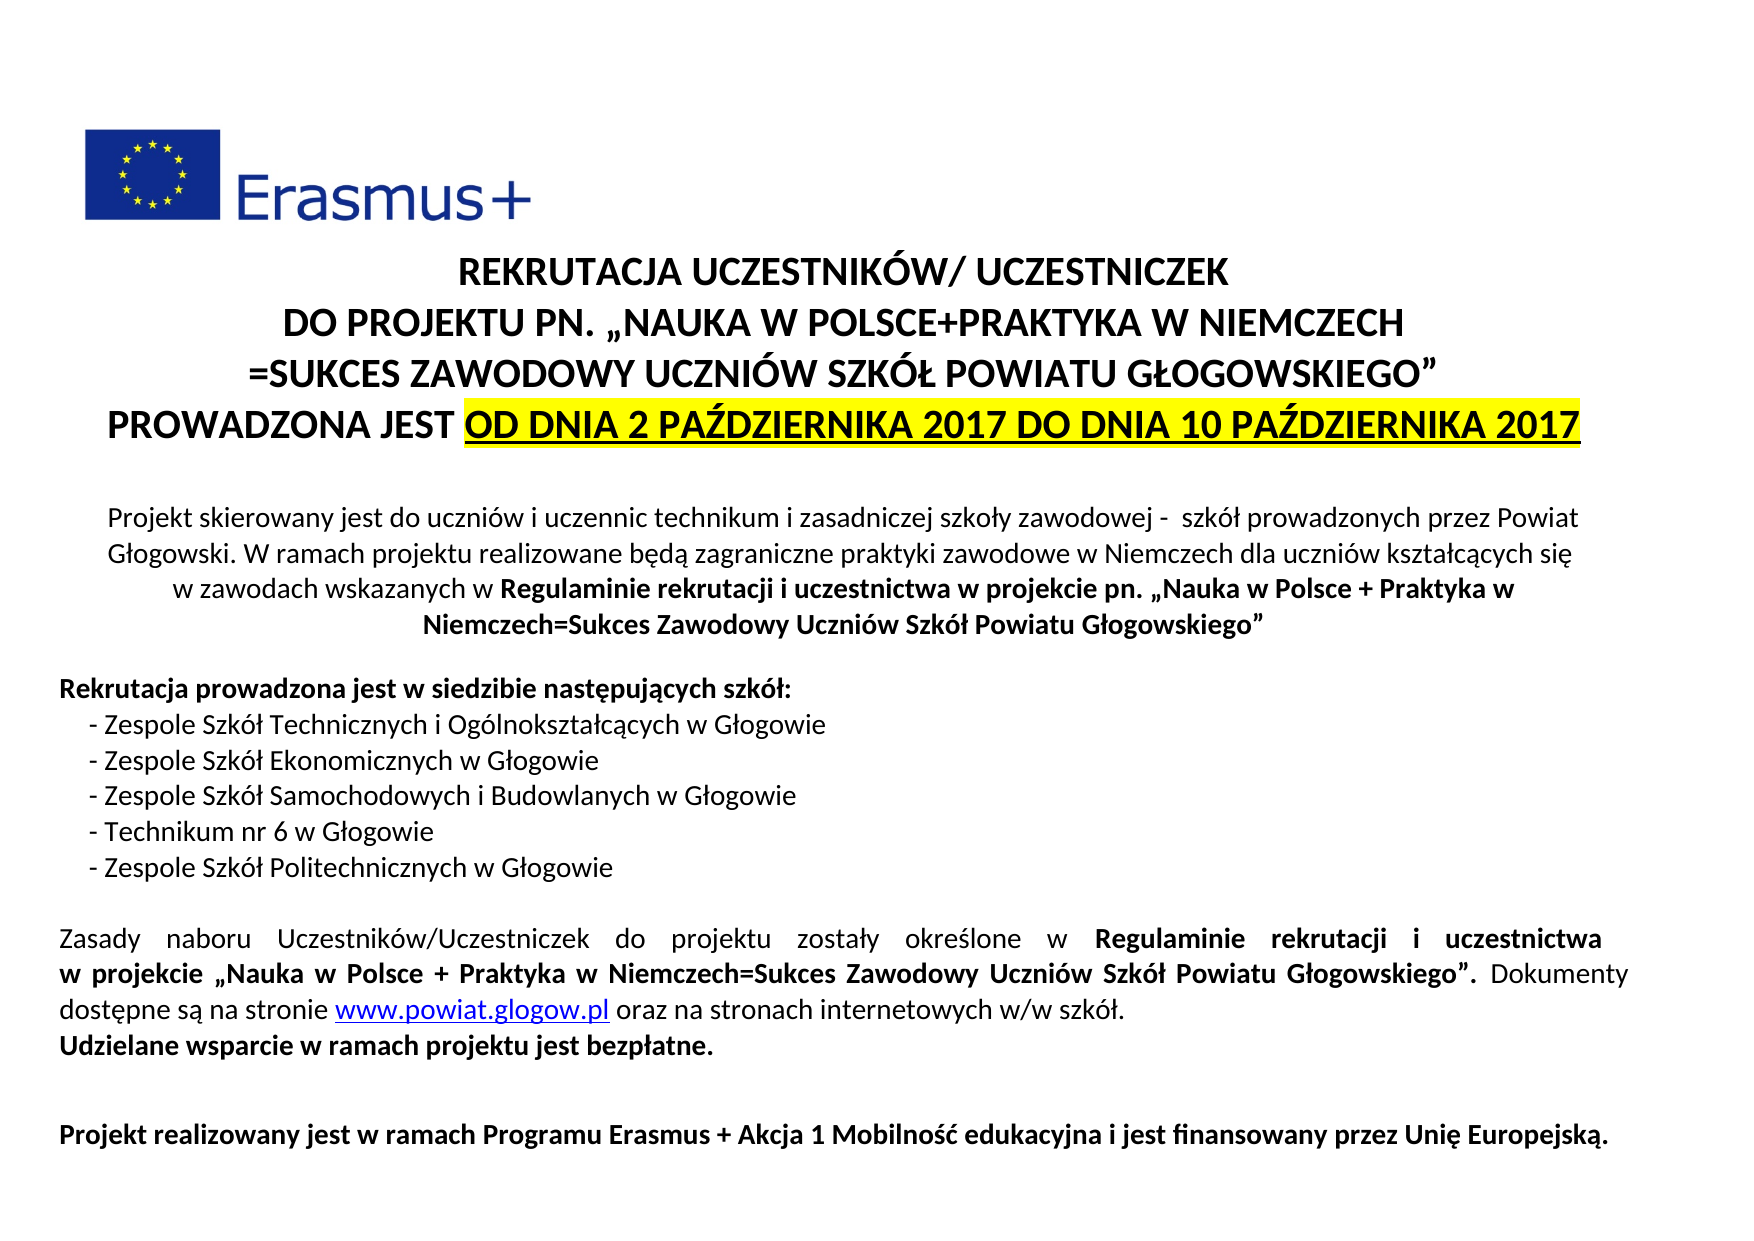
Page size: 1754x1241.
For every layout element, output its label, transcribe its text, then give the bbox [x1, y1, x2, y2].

text Projekt skierowany jest do uczniów i uczennic technikum i zasadniczej szkoły zawodowej - szkół prowadzonych przez Powiat Głogowski. W ramach projektu realizowane będą zagraniczne praktyki zawodowe w Niemczech dla uczniów kształcących się w zawodach wskazanych w Regulaminie rekrutacji i uczestnictwa w projekcie pn. „Nauka w Polsce + Praktyka w Niemczech=Sukces Zawodowy Uczniów Szkół Powiatu Głogowskiego” [59, 499, 1628, 671]
list - Zespole Szkół Politechnicznych w Głogowie [59, 849, 1628, 884]
list Udzielane wsparcie w ramach projektu jest bezpłatne. [59, 1027, 1628, 1062]
text REKRUTACJA UCZESTNIKÓW/ UCZESTNICZEK [59, 245, 1628, 296]
list Zasady naboru Uczestników/Uczestniczek do projektu zostały określone w Regulaminie rekrutacji i uczestnictwa w projekcie „Nauka w Polsce + Praktyka w Niemczech=Sukces Zawodowy Uczniów Szkół Powiatu Głogowskiego”. Dokumenty dostępne są na stronie www.powiat.glogow.pl oraz na stronach internetowych w/w szkół. [59, 920, 1628, 1027]
picture [59, 103, 556, 246]
list - Technikum nr 6 w Głogowie [59, 813, 1628, 849]
list - Zespole Szkół Samochodowych i Budowlanych w Głogowie [59, 777, 1628, 813]
text Rekrutacja prowadzona jest w siedzibie następujących szkół: [59, 671, 1628, 706]
text - Zespole Szkół Technicznych i Ogólnokształcących w Głogowie [89, 706, 1628, 742]
list - Zespole Szkół Ekonomicznych w Głogowie [59, 742, 1628, 777]
text DO PROJEKTU PN. „NAUKA W POLSCE+PRAKTYKA W NIEMCZECH [59, 296, 1628, 347]
text =SUKCES ZAWODOWY UCZNIÓW SZKÓŁ POWIATU GŁOGOWSKIEGO” PROWADZONA JEST OD DNIA 2 PAŹDZIERNIKA 2017 DO DNIA 10 PAŹDZIERNIKA 2017 [59, 347, 1628, 448]
list Projekt realizowany jest w ramach Programu Erasmus + Akcja 1 Mobilność edukacyjna i jest finansowany przez Unię Europejską. [59, 1116, 1628, 1152]
